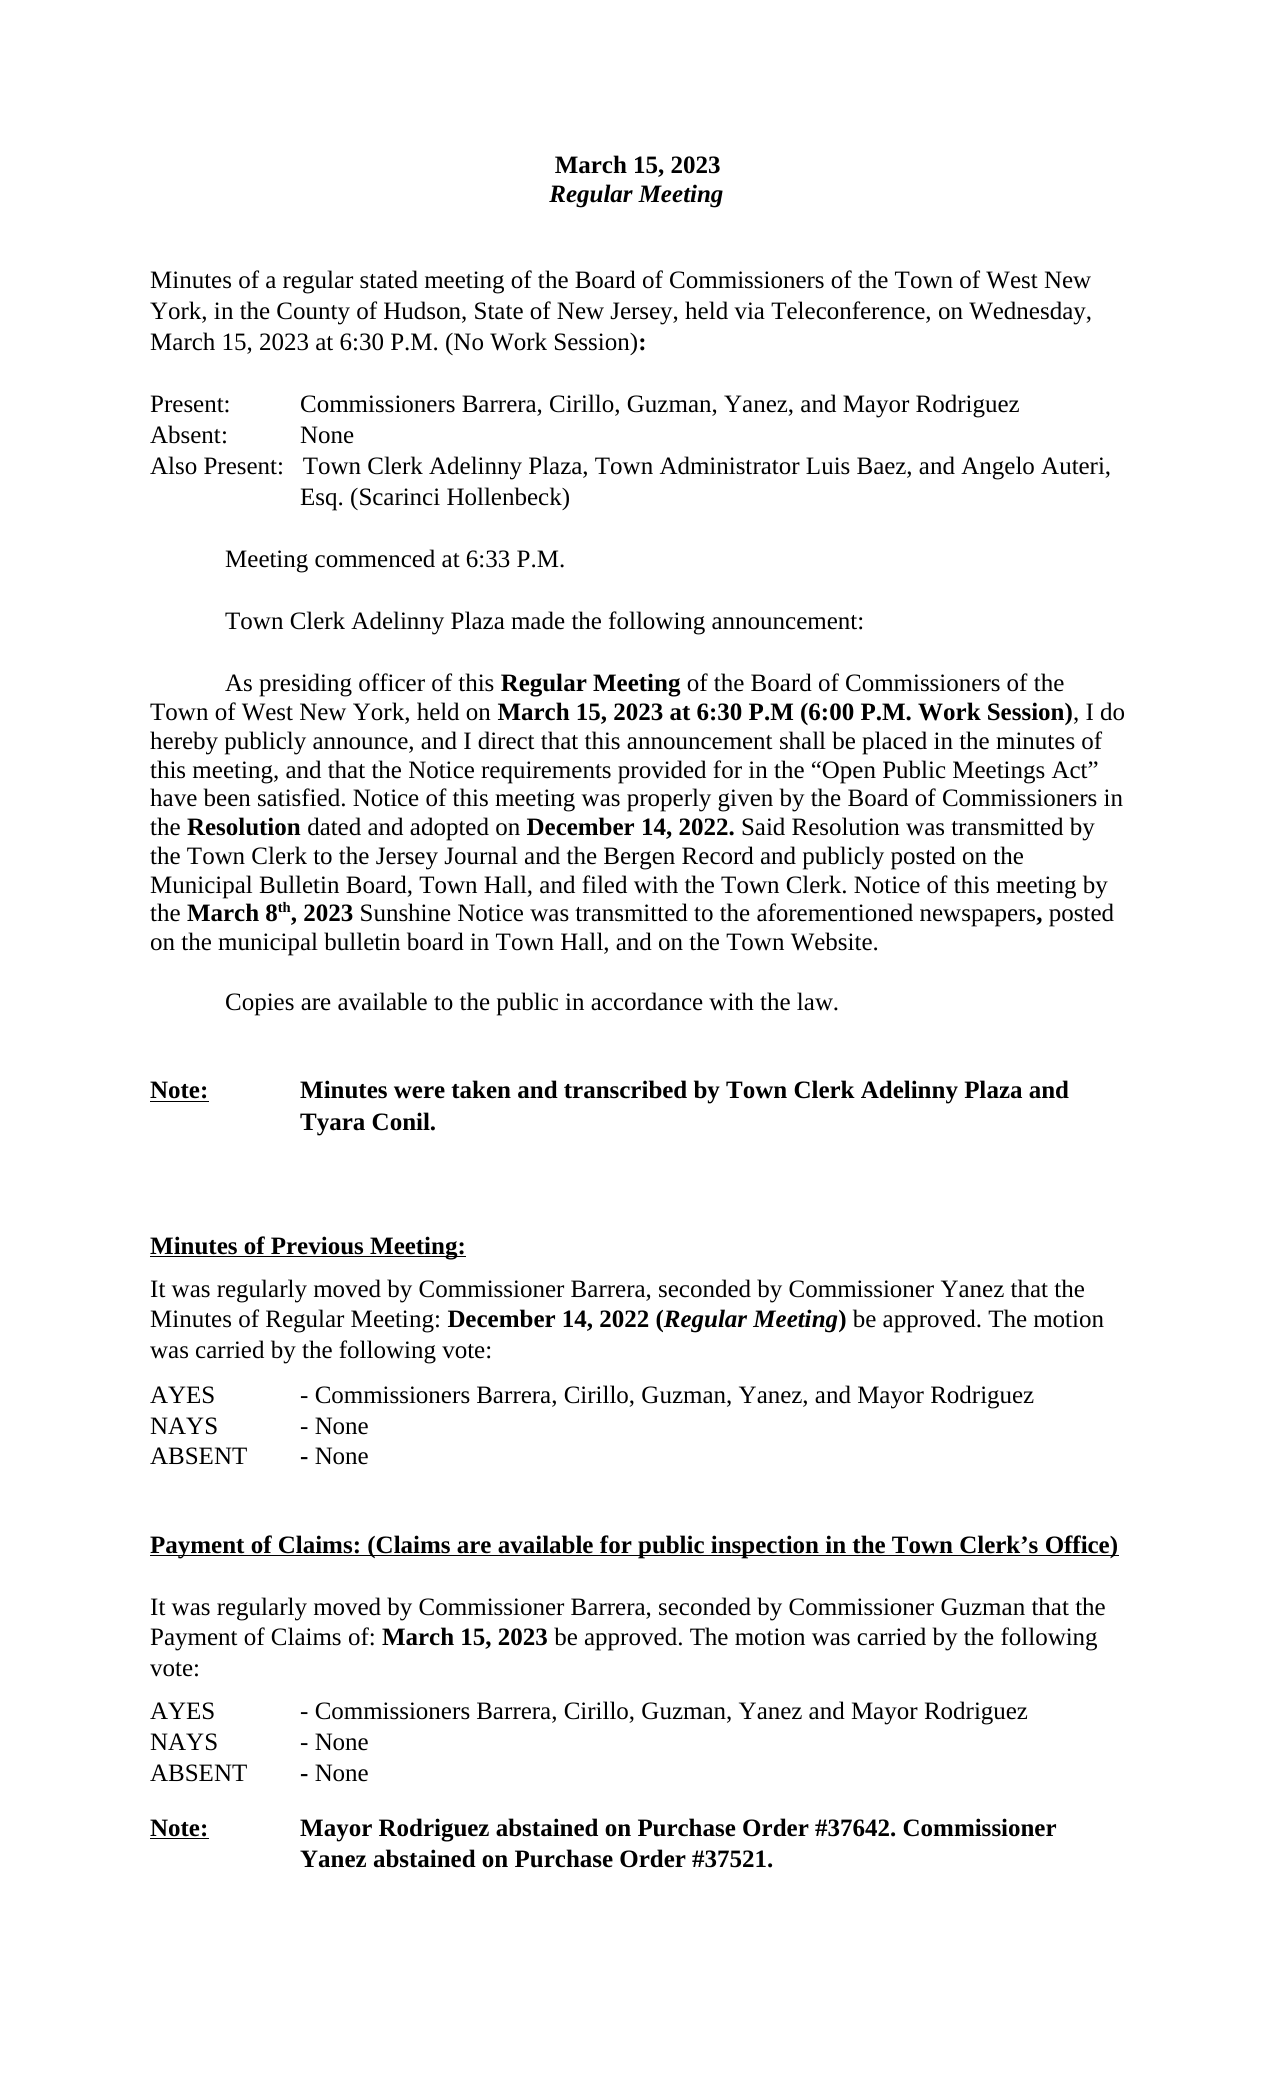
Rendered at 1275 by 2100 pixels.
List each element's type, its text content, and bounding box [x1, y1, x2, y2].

text Absent: None [150, 420, 1125, 449]
text AYES - Commissioners Barrera, Cirillo, Guzman, Yanez and Mayor Rodriguez [150, 1696, 1125, 1725]
text March 15, 2023 [150, 150, 1125, 179]
text It was regularly moved by Commissioner Barrera, seconded by Commissioner Guzman that the Payment of Claims of: March 15, 2023 be approved. The motion was carried by the following vote: [150, 1592, 1125, 1681]
text Meeting commenced at 6:33 P.M. [150, 544, 1125, 573]
text Regular Meeting [150, 179, 1125, 207]
text Note: Mayor Rodriguez abstained on Purchase Order #37642. Commissioner Yanez abstained on Purchase Order #37521. [150, 1813, 1125, 1873]
text It was regularly moved by Commissioner Barrera, seconded by Commissioner Yanez that the Minutes of Regular Meeting: December 14, 2022 (Regular Meeting) be approved. The motion was carried by the following vote: [150, 1274, 1125, 1363]
text ABSENT - None [150, 1441, 1125, 1470]
text Present: Commissioners Barrera, Cirillo, Guzman, Yanez, and Mayor Rodriguez [150, 389, 1125, 418]
text Minutes of Previous Meeting: [150, 1231, 1125, 1259]
text Payment of Claims: (Claims are available for public inspection in the Town Clerk’s Office) [150, 1530, 1125, 1558]
text Minutes of a regular stated meeting of the Board of Commissioners of the Town of West New York, in the County of Hudson, State of New Jersey, held via Teleconference, on Wednesday, March 15, 2023 at 6:30 P.M. (No Work Session): [150, 265, 1125, 356]
text AYES - Commissioners Barrera, Cirillo, Guzman, Yanez, and Mayor Rodriguez [150, 1380, 1125, 1409]
text Town Clerk Adelinny Plaza made the following announcement: [150, 606, 1125, 635]
text ABSENT - None [150, 1758, 1125, 1787]
text Copies are available to the public in accordance with the law. [150, 987, 1125, 1016]
text Also Present: Town Clerk Adelinny Plaza, Town Administrator Luis Baez, and Angelo Auteri, Esq. (Scarinci Hollenbeck) [150, 451, 1125, 511]
text NAYS - None [150, 1727, 1125, 1756]
text NAYS - None [150, 1411, 1125, 1439]
text As presiding officer of this Regular Meeting of the Board of Commissioners of the Town of West New York, held on March 15, 2023 at 6:30 P.M (6:00 P.M. Work Session), I do hereby publicly announce, and I direct that this announcement shall be placed in the minutes of this meeting, and that the Notice requirements provided for in the “Open Public Meetings Act” have been satisfied. Notice of this meeting was properly given by the Board of Commissioners in the Resolution dated and adopted on December 14, 2022. Said Resolution was transmitted by the Town Clerk to the Jersey Journal and the Bergen Record and publicly posted on the Municipal Bulletin Board, Town Hall, and filed with the Town Clerk. Notice of this meeting by the March 8th, 2023 Sunshine Notice was transmitted to the aforementioned newspapers, posted on the municipal bulletin board in Town Hall, and on the Town Website. [150, 668, 1125, 956]
text Note: Minutes were taken and transcribed by Town Clerk Adelinny Plaza and Tyara Conil. [150, 1076, 1125, 1135]
